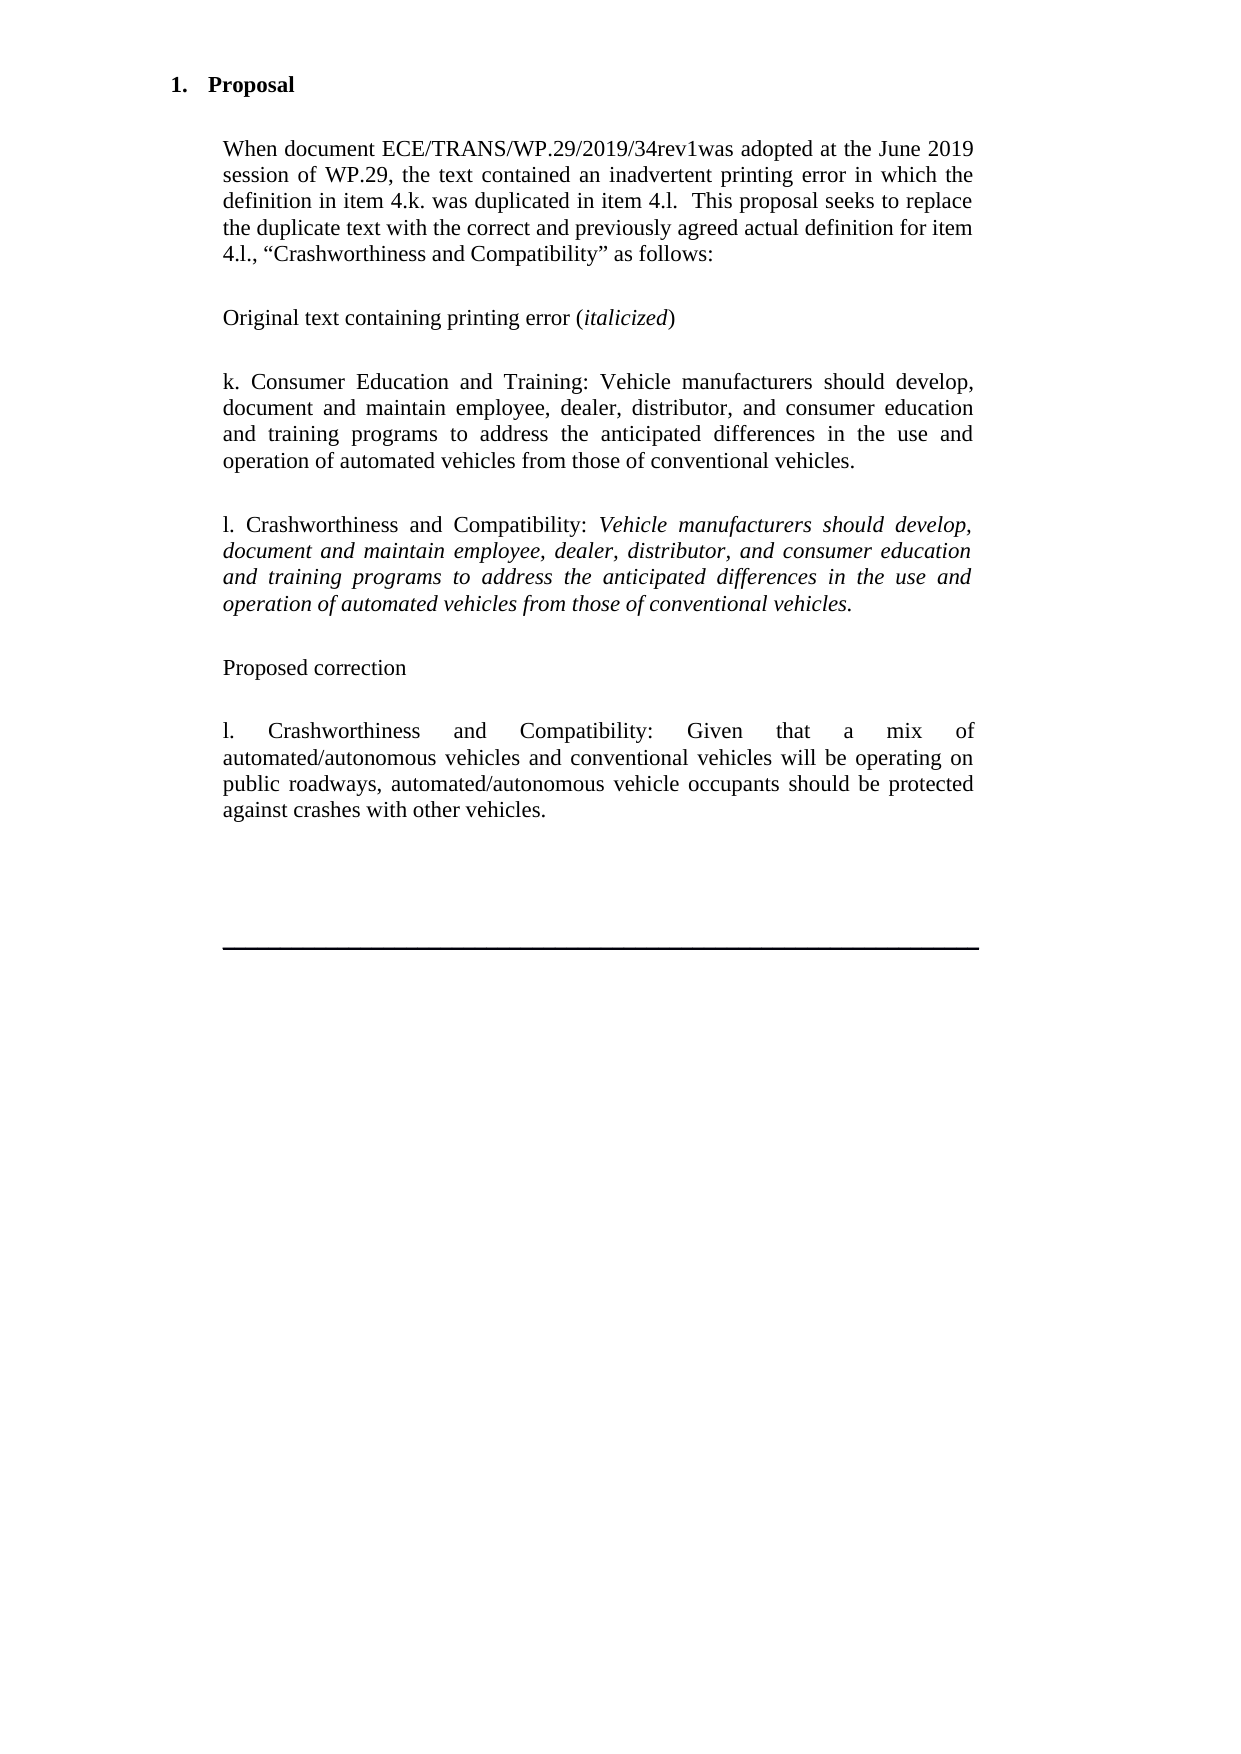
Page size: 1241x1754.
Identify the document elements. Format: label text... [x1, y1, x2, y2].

text k. Consumer Education and Training: Vehicle manufacturers should develop, document and maintain employee, dealer, distributor, and consumer education and training programs to address the anticipated differences in the use and operation of automated vehicles from those of conventional vehicles. [223, 368, 974, 473]
text l. Crashworthiness and Compatibility: Given that a mix of automated/autonomous vehicles and conventional vehicles will be operating on public roadways, automated/autonomous vehicle occupants should be protected against crashes with other vehicles. [223, 717, 974, 823]
text __________________________________________________________________ [223, 926, 1093, 952]
text When document ECE/TRANS/WP.29/2019/34rev1was adopted at the June 2019 session of WP.29, the text contained an inadvertent printing error in which the definition in item 4.k. was duplicated in item 4.l. This proposal seeks to replace the duplicate text with the correct and previously agreed actual definition for item 4.l., “Crashworthiness and Compatibility” as follows: [223, 134, 974, 266]
text Original text containing printing error (italicized) [223, 304, 974, 330]
text Proposed correction [223, 653, 974, 680]
list Proposal [170, 71, 1093, 97]
text l. Crashworthiness and Compatibility: Vehicle manufacturers should develop, document and maintain employee, dealer, distributor, and consumer education and training programs to address the anticipated differences in the use and operation of automated vehicles from those of conventional vehicles. [223, 511, 974, 616]
